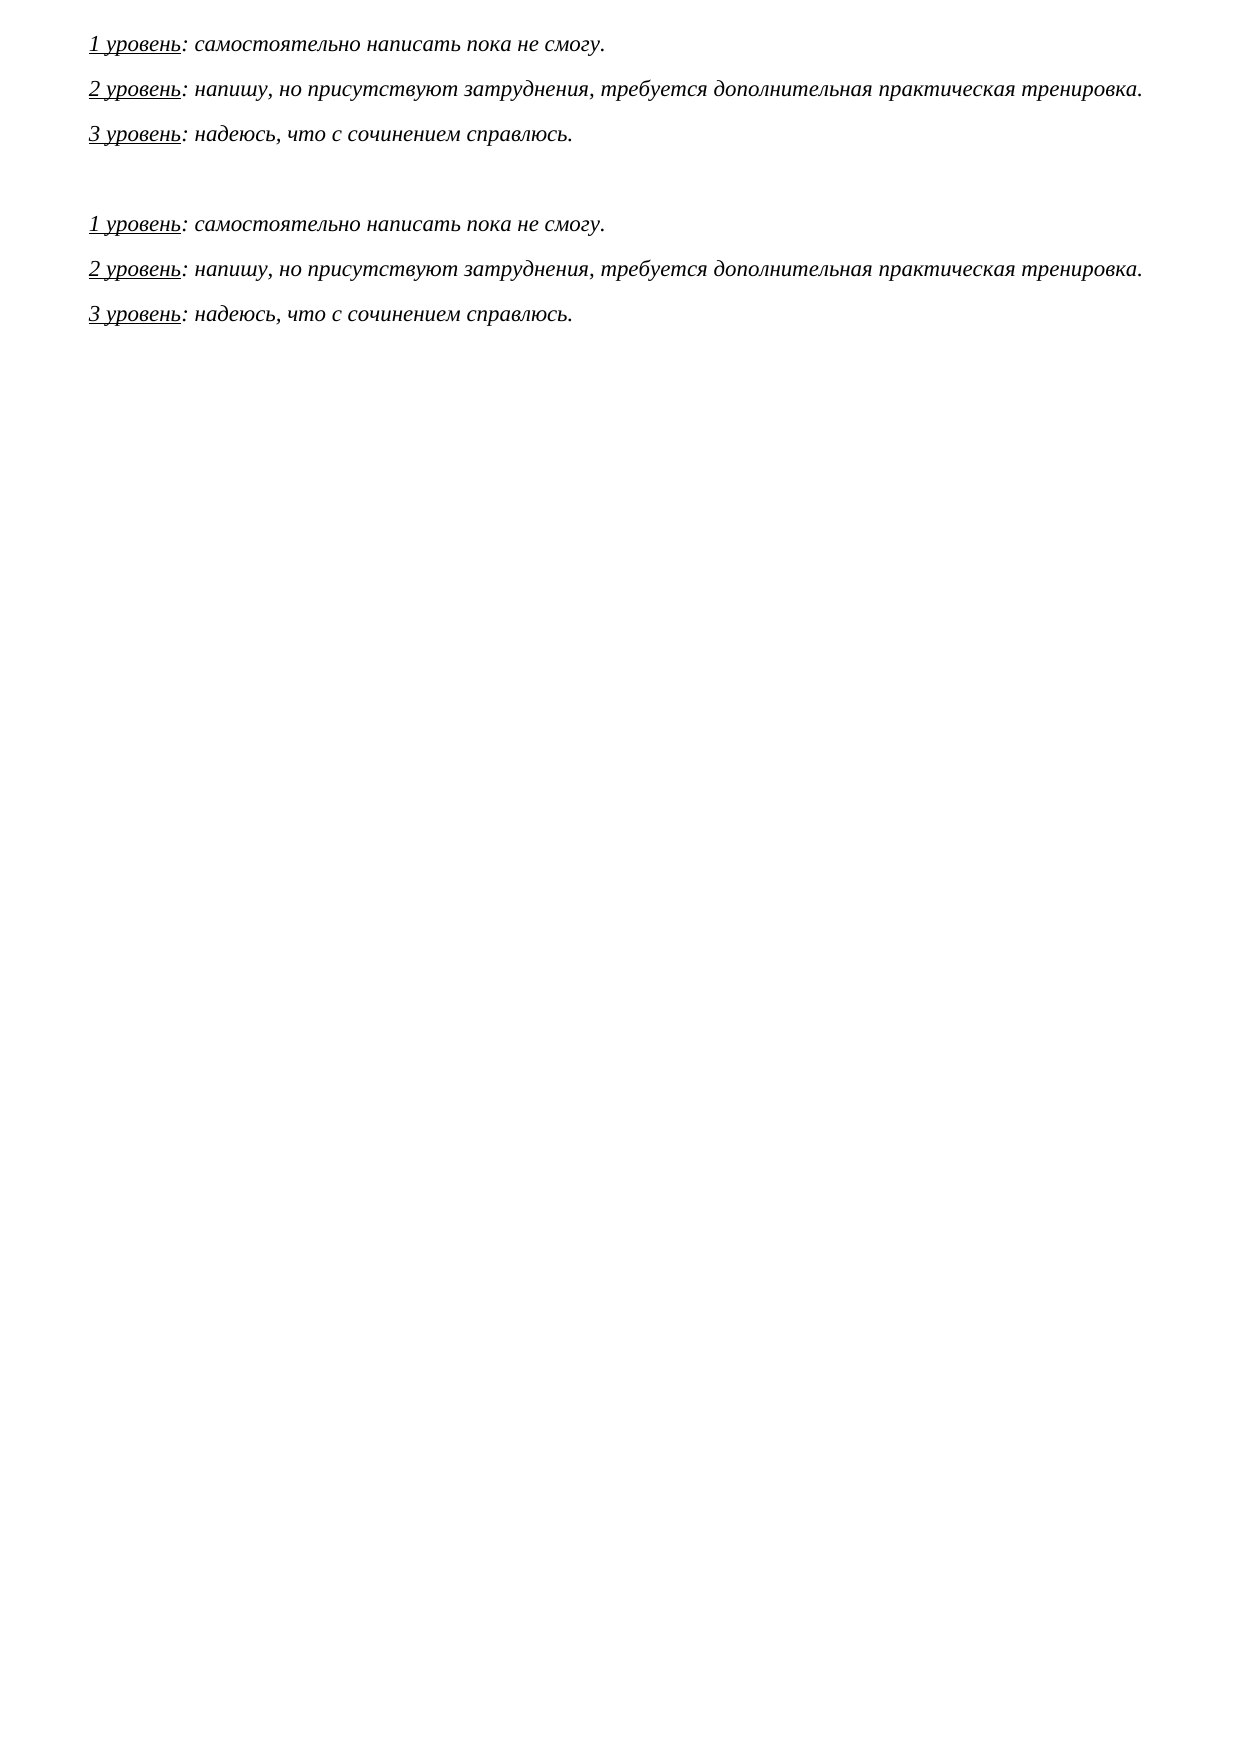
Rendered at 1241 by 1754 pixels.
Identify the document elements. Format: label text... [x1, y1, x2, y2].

text 3 уровень: надеюсь, что с сочинением справлюсь. [44, 300, 1196, 327]
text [44, 120, 1196, 146]
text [44, 75, 1196, 101]
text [44, 29, 1196, 56]
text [44, 210, 1196, 236]
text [44, 255, 1196, 281]
